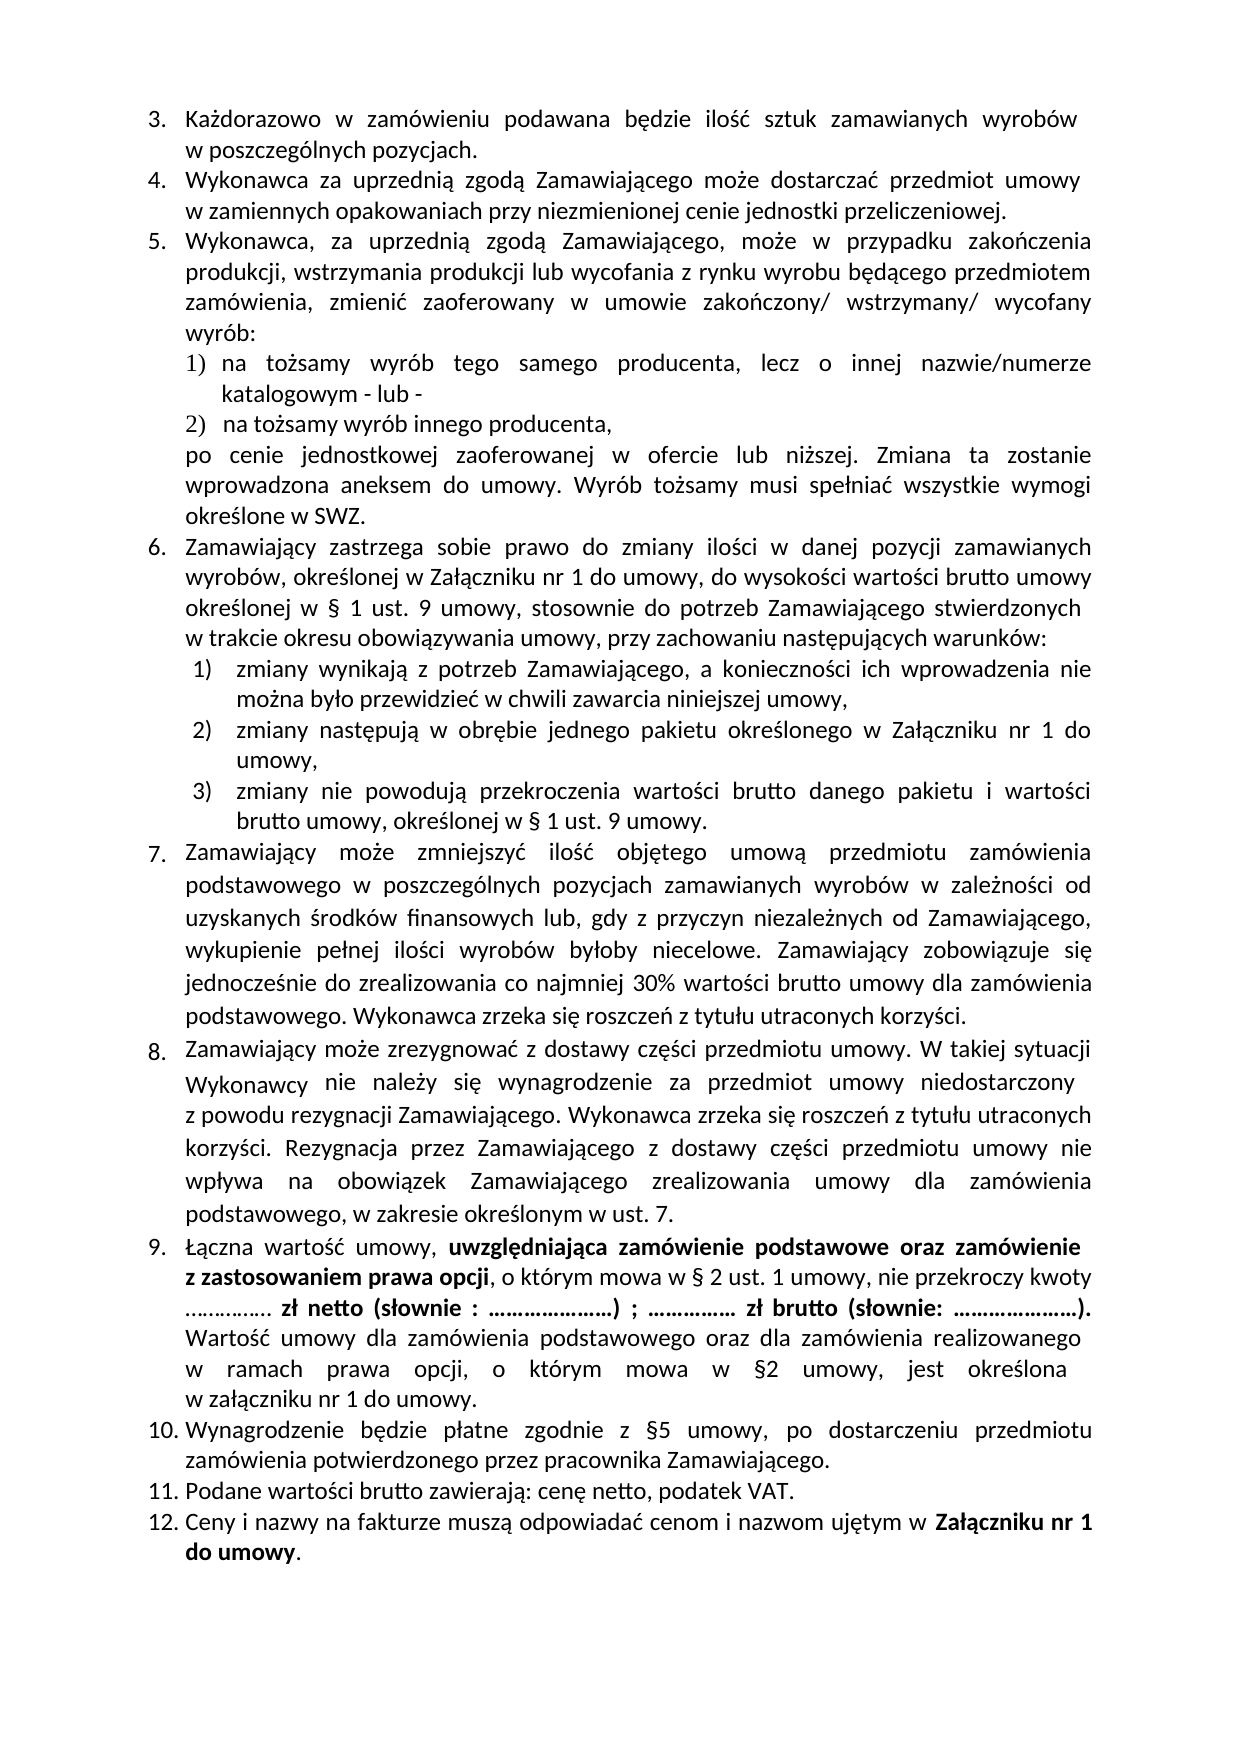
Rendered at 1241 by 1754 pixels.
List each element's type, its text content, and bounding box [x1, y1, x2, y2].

list na tożsamy wyrób innego producenta, [185, 409, 1093, 439]
list Zamawiający może zmniejszyć ilość objętego umową przedmiotu zamówienia podstawowego w poszczególnych pozycjach zamawianych wyrobów w zależności od uzyskanych środków finansowych lub, gdy z przyczyn niezależnych od Zamawiającego, wykupienie pełnej ilości wyrobów byłoby niecelowe. Zamawiający zobowiązuje się jednocześnie do zrealizowania co najmniej 30% wartości brutto umowy dla zamówienia podstawowego. Wykonawca zrzeka się roszczeń z tytułu utraconych korzyści. [148, 836, 1093, 1033]
list zmiany nie powodują przekroczenia wartości brutto danego pakietu i wartości brutto umowy, określonej w § 1 ust. 9 umowy. [192, 775, 1093, 836]
list Wykonawca, za uprzednią zgodą Zamawiającego, może w przypadku zakończenia produkcji, wstrzymania produkcji lub wycofania z rynku wyrobu będącego przedmiotem zamówienia, zmienić zaoferowany w umowie zakończony/ wstrzymany/ wycofany wyrób: [148, 226, 1093, 348]
list Wykonawca za uprzednią zgodą Zamawiającego może dostarczać przedmiot umowy w zamiennych opakowaniach przy niezmienionej cenie jednostki przeliczeniowej. [148, 164, 1093, 226]
list Łączna wartość umowy, uwzględniająca zamówienie podstawowe oraz zamówienie z zastosowaniem prawa opcji, o którym mowa w § 2 ust. 1 umowy, nie przekroczy kwoty …………… zł netto (słownie : …………………) ; …………… zł brutto (słownie: …………………). Wartość umowy dla zamówienia podstawowego oraz dla zamówienia realizowanego w ramach prawa opcji, o którym mowa w §2 umowy, jest określona w załączniku nr 1 do umowy. [148, 1231, 1093, 1414]
list zmiany następują w obrębie jednego pakietu określonego w Załączniku nr 1 do umowy, [192, 714, 1093, 775]
list Wynagrodzenie będzie płatne zgodnie z §5 umowy, po dostarczeniu przedmiotu zamówienia potwierdzonego przez pracownika Zamawiającego. [148, 1414, 1093, 1475]
list Każdorazowo w zamówieniu podawana będzie ilość sztuk zamawianych wyrobów w poszczególnych pozycjach. [148, 103, 1093, 164]
list zmiany wynikają z potrzeb Zamawiającego, a konieczności ich wprowadzenia nie można było przewidzieć w chwili zawarcia niniejszej umowy, [192, 653, 1093, 714]
list Podane wartości brutto zawierają: cenę netto, podatek VAT. [148, 1475, 1093, 1506]
list Ceny i nazwy na fakturze muszą odpowiadać cenom i nazwom ujętym w Załączniku nr 1 do umowy. [148, 1506, 1093, 1567]
list Zamawiający może zrezygnować z dostawy części przedmiotu umowy. W takiej sytuacji Wykonawcy nie należy się wynagrodzenie za przedmiot umowy niedostarczony z powodu rezygnacji Zamawiającego. Wykonawca zrzeka się roszczeń z tytułu utraconych korzyści. Rezygnacja przez Zamawiającego z dostawy części przedmiotu umowy nie wpływa na obowiązek Zamawiającego zrealizowania umowy dla zamówienia podstawowego, w zakresie określonym w ust. 7. [148, 1033, 1093, 1231]
list na tożsamy wyrób tego samego producenta, lecz o innej nazwie/numerze katalogowym - lub - [185, 348, 1093, 409]
text po cenie jednostkowej zaoferowanej w ofercie lub niższej. Zmiana ta zostanie wprowadzona aneksem do umowy. Wyrób tożsamy musi spełniać wszystkie wymogi określone w SWZ. [185, 439, 1093, 531]
list Zamawiający zastrzega sobie prawo do zmiany ilości w danej pozycji zamawianych wyrobów, określonej w Załączniku nr 1 do umowy, do wysokości wartości brutto umowy określonej w § 1 ust. 9 umowy, stosownie do potrzeb Zamawiającego stwierdzonych w trakcie okresu obowiązywania umowy, przy zachowaniu następujących warunków: [148, 531, 1093, 653]
